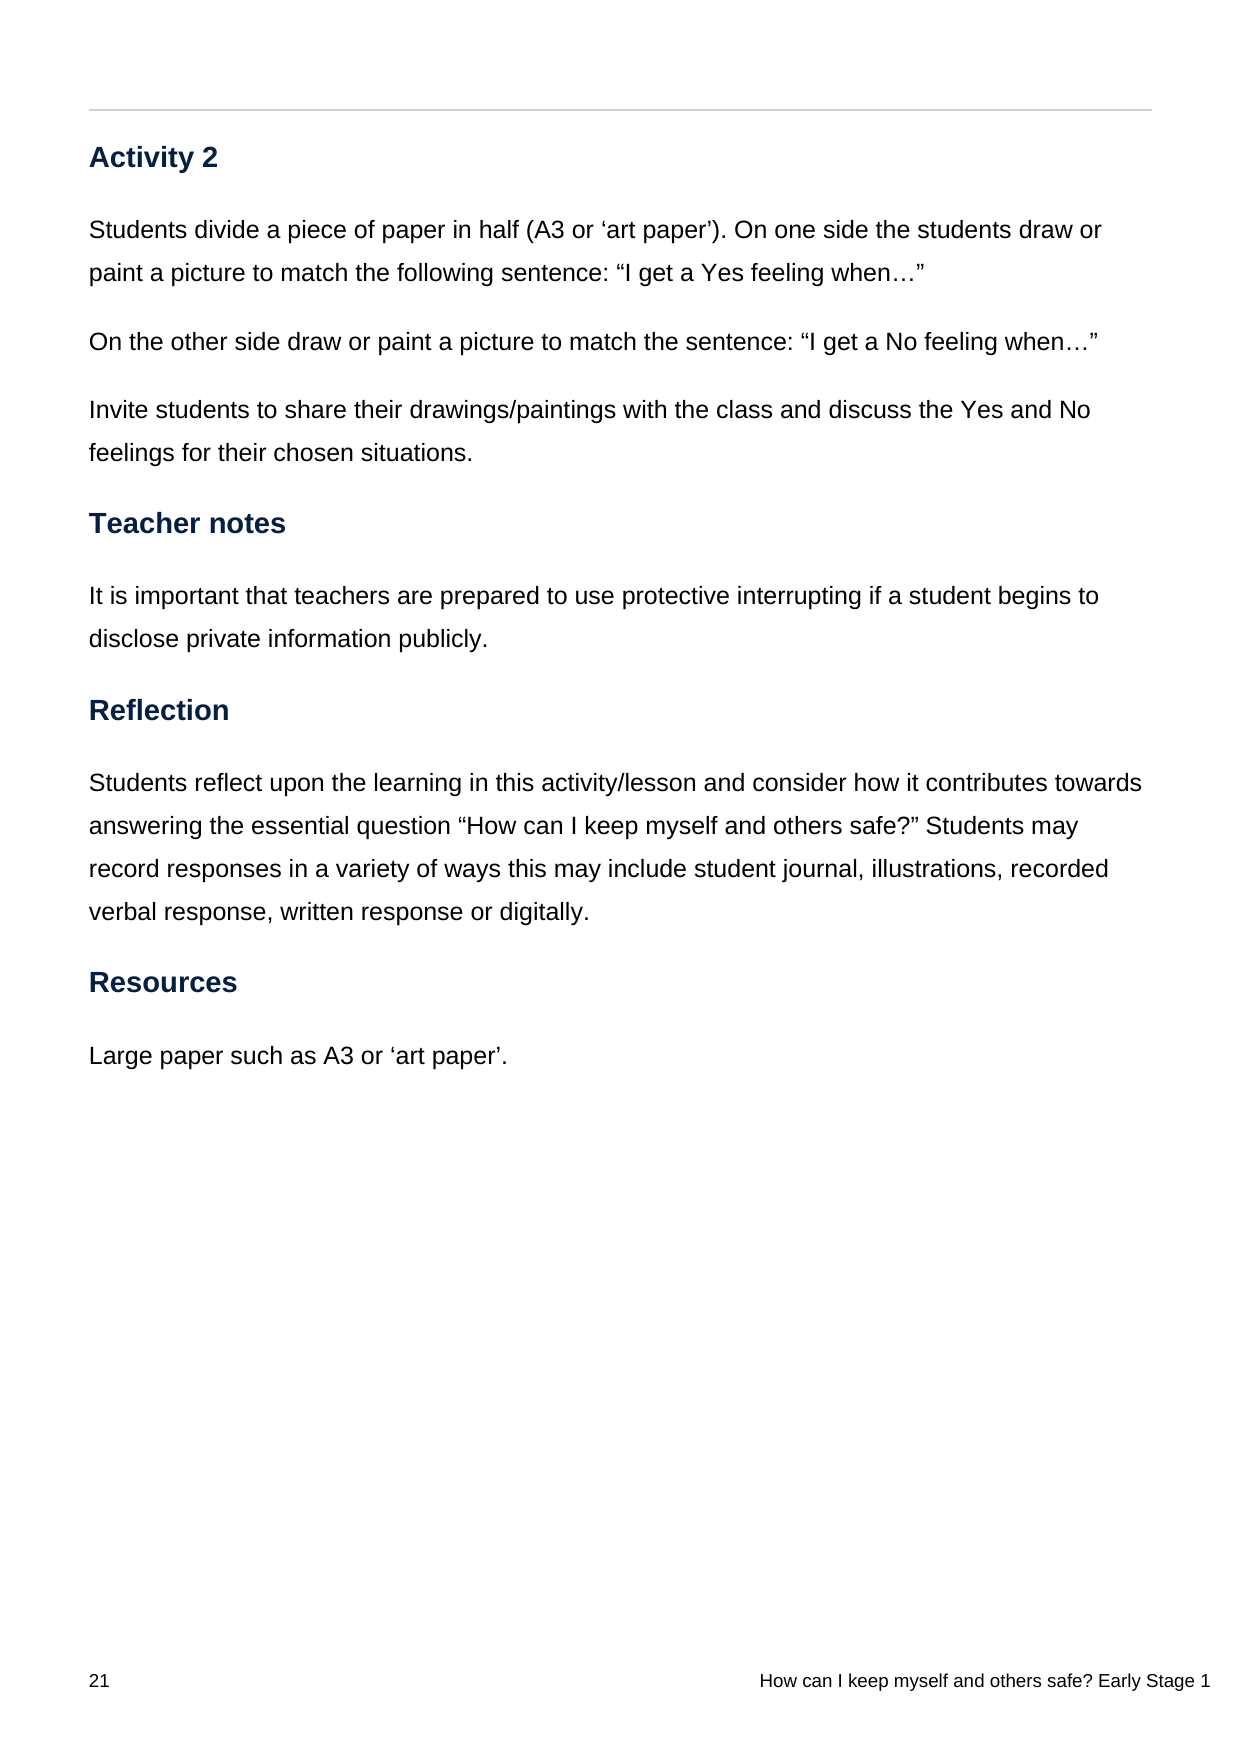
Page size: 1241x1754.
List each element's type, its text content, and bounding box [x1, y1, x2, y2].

text Large paper such as A3 or ‘art paper’. [89, 1041, 1152, 1069]
text Students reflect upon the learning in this activity/lesson and consider how it contributes towards answering the essential question “How can I keep myself and others safe?” Students may record responses in a variety of ways this may include student journal, illustrations, recorded verbal response, written response or digitally. [89, 768, 1152, 926]
subtitle Activity 2 [89, 140, 1152, 173]
subtitle Resources [89, 965, 1152, 999]
text Students divide a piece of paper in half (A3 or ‘art paper’). On one side the students draw or paint a picture to match the following sentence: “I get a Yes feeling when…” [89, 215, 1152, 287]
text On the other side draw or paint a picture to match the sentence: “I get a No feeling when…” [89, 327, 1152, 355]
text It is important that teachers are prepared to use protective interrupting if a student begins to disclose private information publicly. [89, 581, 1152, 653]
text Invite students to share their drawings/paintings with the class and discuss the Yes and No feelings for their chosen situations. [89, 395, 1152, 467]
subtitle Reflection [89, 692, 1152, 726]
subtitle Teacher notes [89, 506, 1152, 539]
